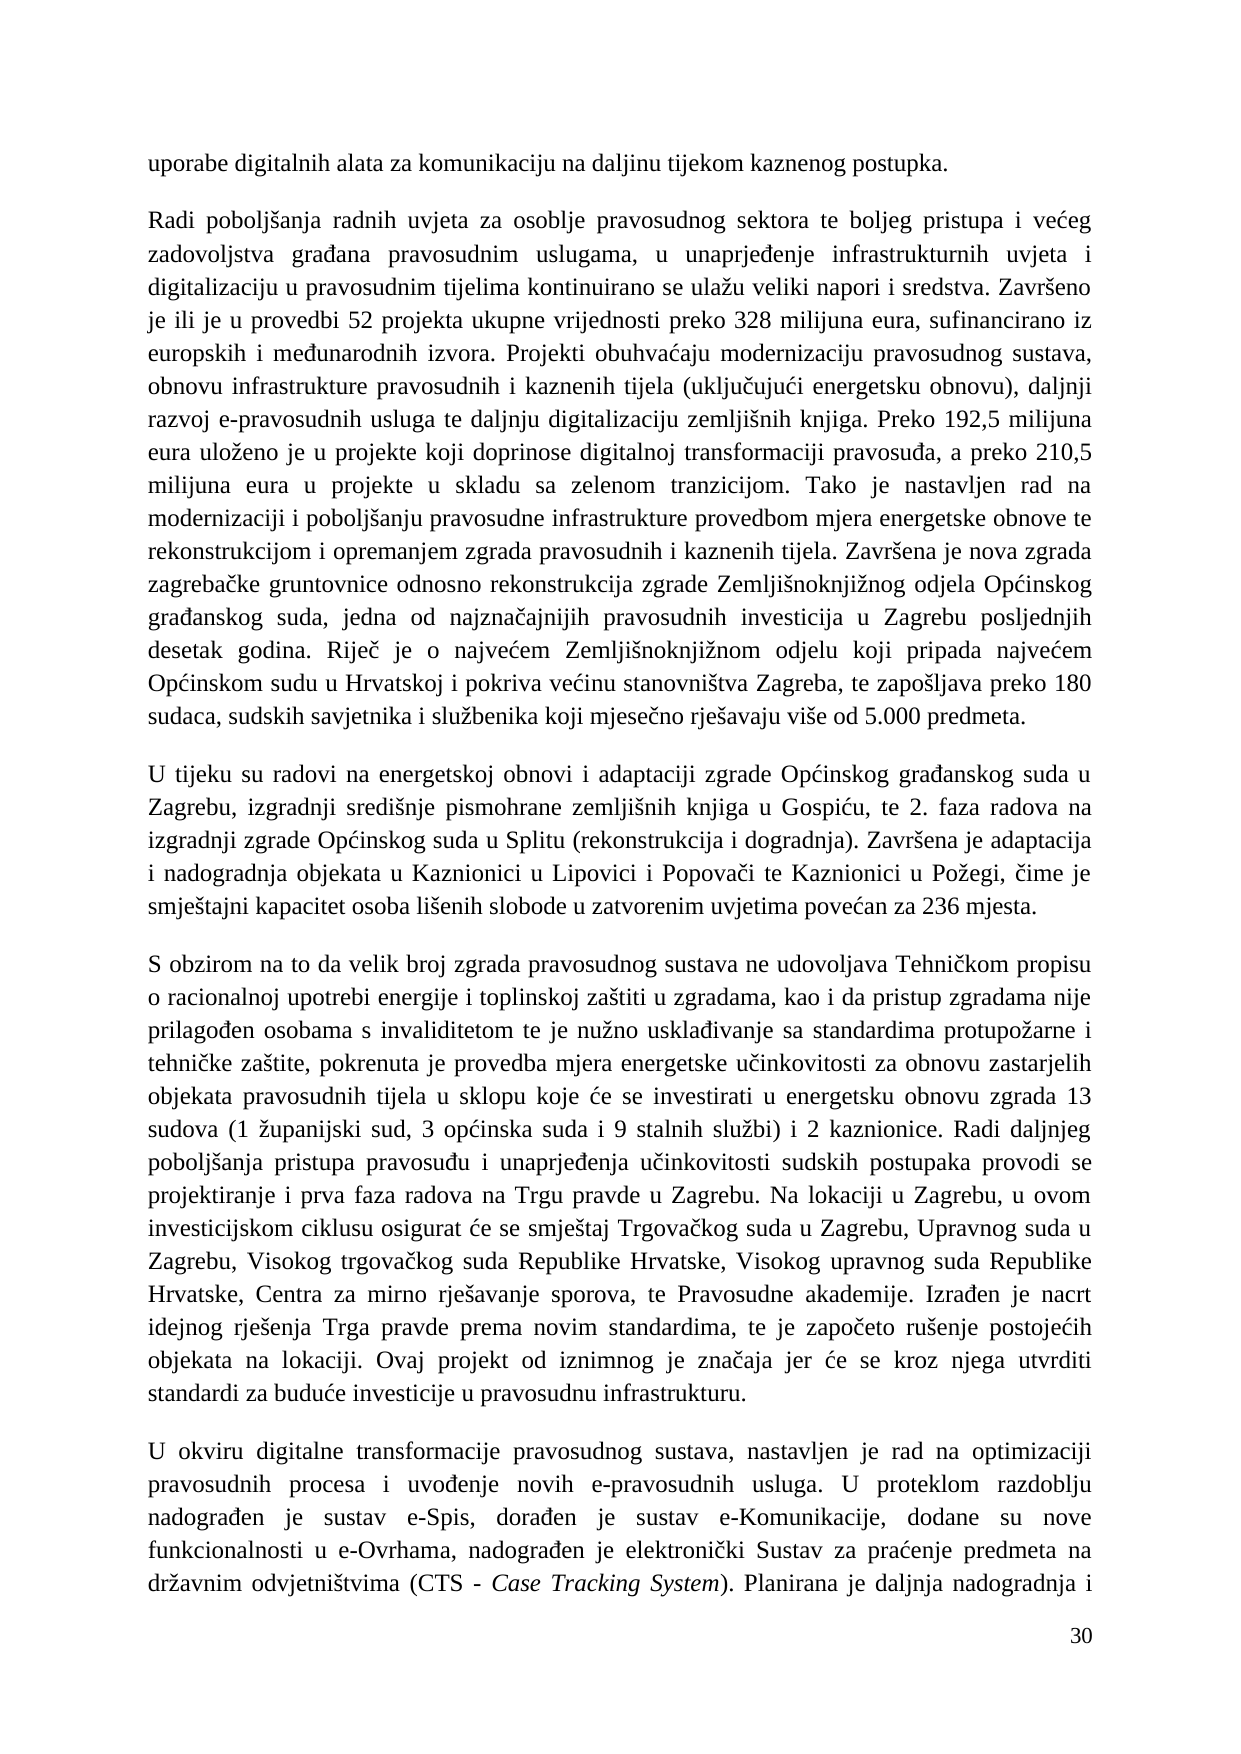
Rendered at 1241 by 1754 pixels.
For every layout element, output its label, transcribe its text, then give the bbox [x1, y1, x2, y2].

text S obzirom na to da velik broj zgrada pravosudnog sustava ne udovoljava Tehničkom propisu o racionalnoj upotrebi energije i toplinskoj zaštiti u zgradama, kao i da pristup zgradama nije prilagođen osobama s invaliditetom te je nužno usklađivanje sa standardima protupožarne i tehničke zaštite, pokrenuta je provedba mjera energetske učinkovitosti za obnovu zastarjelih objekata pravosudnih tijela u sklopu koje će se investirati u energetsku obnovu zgrada 13 sudova (1 županijski sud, 3 općinska suda i 9 stalnih službi) i 2 kaznionice. Radi daljnjeg poboljšanja pristupa pravosuđu i unaprjeđenja učinkovitosti sudskih postupaka provodi se projektiranje i prva faza radova na Trgu pravde u Zagrebu. Na lokaciji u Zagrebu, u ovom investicijskom ciklusu osigurat će se smještaj Trgovačkog suda u Zagrebu, Upravnog suda u Zagrebu, Visokog trgovačkog suda Republike Hrvatske, Visokog upravnog suda Republike Hrvatske, Centra za mirno rješavanje sporova, te Pravosudne akademije. Izrađen je nacrt idejnog rješenja Trga pravde prema novim standardima, te je započeto rušenje postojećih objekata na lokaciji. Ovaj projekt od iznimnog je značaja jer će se kroz njega utvrditi standardi za buduće investicije u pravosudnu infrastrukturu. [148, 949, 1093, 1407]
text Radi poboljšanja radnih uvjeta za osoblje pravosudnog sektora te boljeg pristupa i većeg zadovoljstva građana pravosudnim uslugama, u unaprjeđenje infrastrukturnih uvjeta i digitalizaciju u pravosudnim tijelima kontinuirano se ulažu veliki napori i sredstva. Završeno je ili je u provedbi 52 projekta ukupne vrijednosti preko 328 milijuna eura, sufinancirano iz europskih i međunarodnih izvora. Projekti obuhvaćaju modernizaciju pravosudnog sustava, obnovu infrastrukture pravosudnih i kaznenih tijela (uključujući energetsku obnovu), daljnji razvoj e-pravosudnih usluga te daljnju digitalizaciju zemljišnih knjiga. Preko 192,5 milijuna eura uloženo je u projekte koji doprinose digitalnoj transformaciji pravosuđa, a preko 210,5 milijuna eura u projekte u skladu sa zelenom tranzicijom. Tako je nastavljen rad na modernizaciji i poboljšanju pravosudne infrastrukture provedbom mjera energetske obnove te rekonstrukcijom i opremanjem zgrada pravosudnih i kaznenih tijela. Završena je nova zgrada zagrebačke gruntovnice odnosno rekonstrukcija zgrade Zemljišnoknjižnog odjela Općinskog građanskog suda, jedna od najznačajnijih pravosudnih investicija u Zagrebu posljednjih desetak godina. Riječ je o najvećem Zemljišnoknjižnom odjelu koji pripada najvećem Općinskom sudu u Hrvatskoj i pokriva većinu stanovništva Zagreba, te zapošljava preko 180 sudaca, sudskih savjetnika i službenika koji mjesečno rješavaju više od 5.000 predmeta. [148, 206, 1093, 730]
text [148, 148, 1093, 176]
text U tijeku su radovi na energetskoj obnovi i adaptaciji zgrade Općinskog građanskog suda u Zagrebu, izgradnji središnje pismohrane zemljišnih knjiga u Gospiću, te 2. faza radova na izgradnji zgrade Općinskog suda u Splitu (rekonstrukcija i dogradnja). Završena je adaptacija i nadogradnja objekata u Kaznionici u Lipovici i Popovači te Kaznionici u Požegi, čime je smještajni kapacitet osoba lišenih slobode u zatvorenim uvjetima povećan za 236 mjesta. [148, 759, 1093, 920]
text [148, 1436, 1093, 1597]
